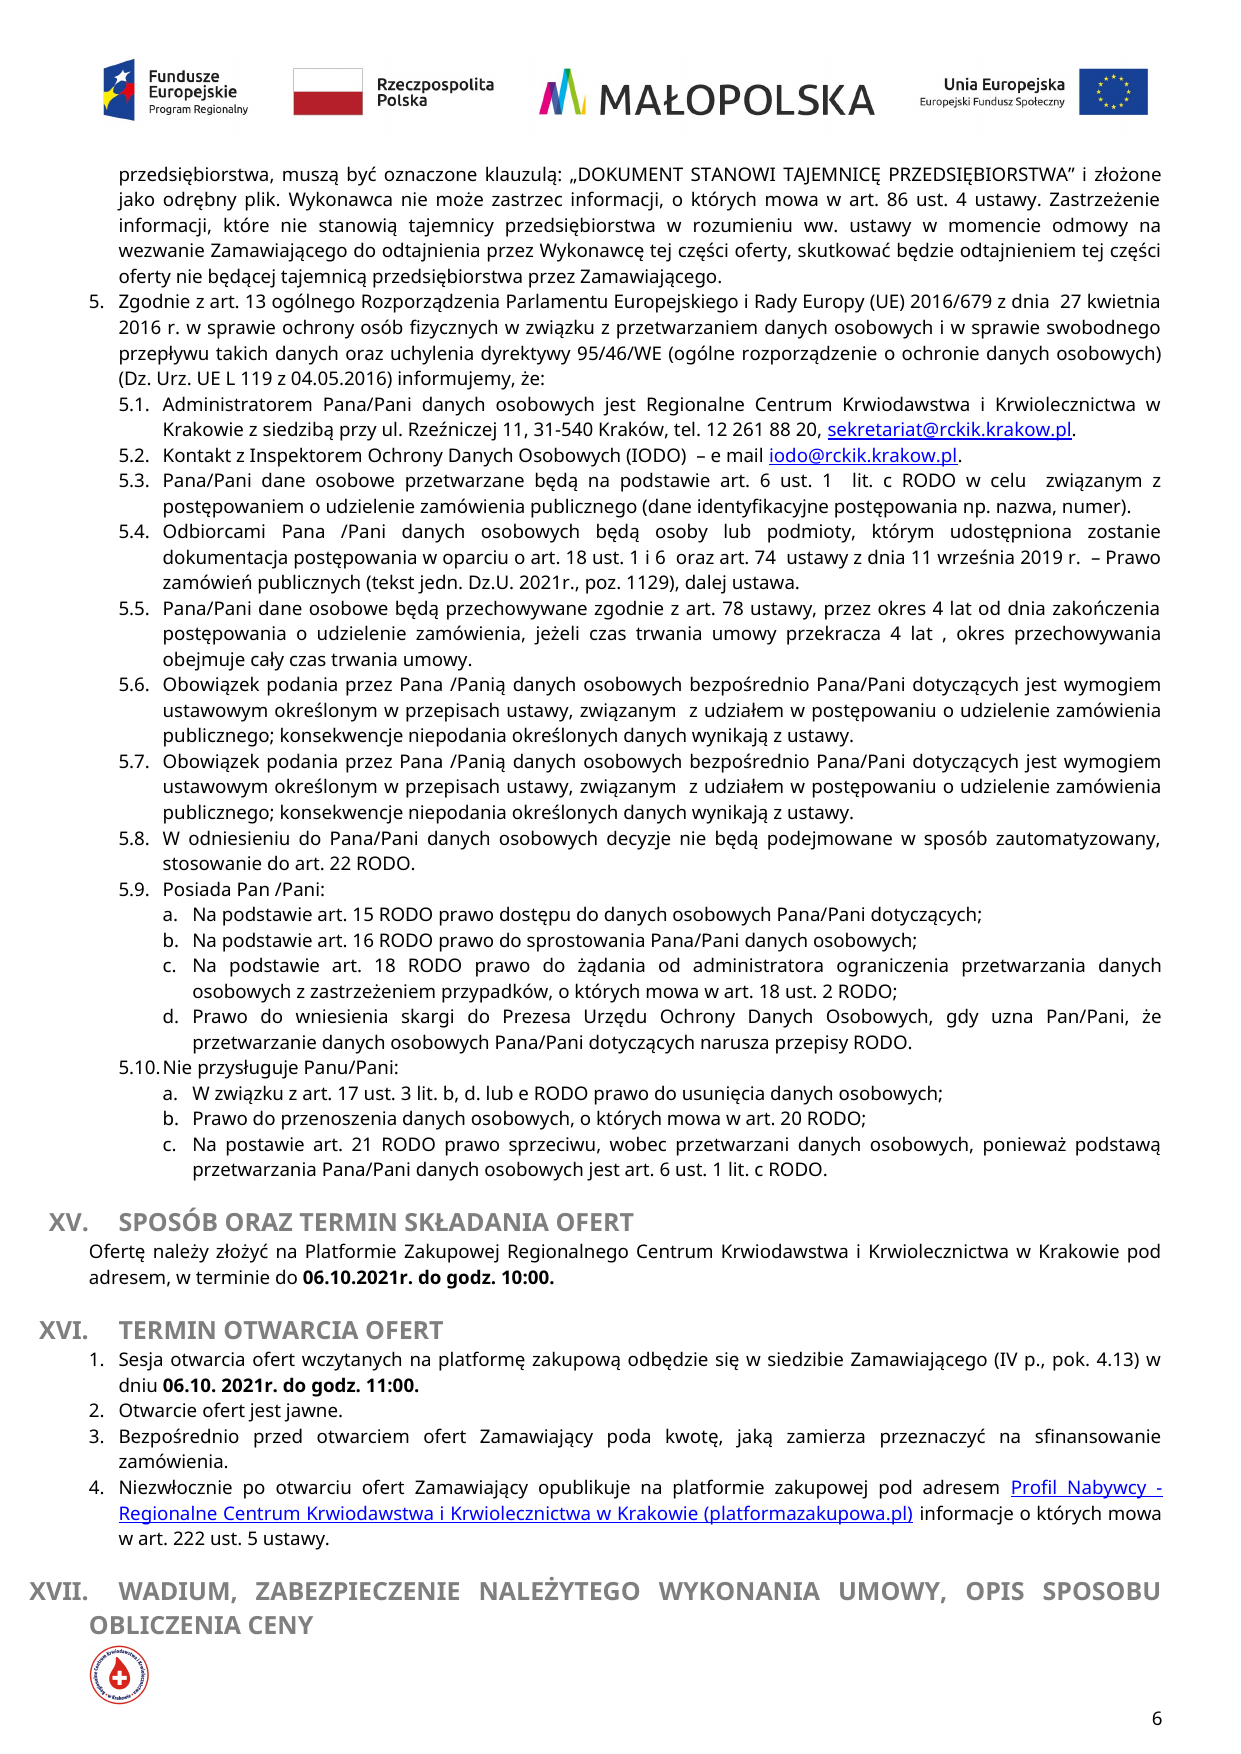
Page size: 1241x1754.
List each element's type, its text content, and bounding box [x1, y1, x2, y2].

title SPOSÓB ORAZ TERMIN SKŁADANIA OFERT [89, 1205, 1162, 1239]
list Na podstawie art. 15 RODO prawo dostępu do danych osobowych Pana/Pani dotyczących; [162, 901, 1162, 927]
title WADIUM, ZABEZPIECZENIE NALEŻYTEGO WYKONANIA UMOWY, OPIS SPOSOBU OBLICZENIA CENY [89, 1573, 1162, 1642]
list Obowiązek podania przez Pana /Panią danych osobowych bezpośrednio Pana/Pani dotyczących jest wymogiem ustawowym określonym w przepisach ustawy, związanym z udziałem w postępowaniu o udzielenie zamówienia publicznego; konsekwencje niepodania określonych danych wynikają z ustawy. [118, 672, 1162, 748]
list Na podstawie art. 16 RODO prawo do sprostowania Pana/Pani danych osobowych; [162, 927, 1162, 952]
list Nie przysługuje Panu/Pani: [118, 1054, 1162, 1080]
list W związku z art. 17 ust. 3 lit. b, d. lub e RODO prawo do usunięcia danych osobowych; [162, 1080, 1162, 1106]
list Kontakt z Inspektorem Ochrony Danych Osobowych (IODO) – e mail iodo@rckik.krakow.pl. [118, 442, 1162, 467]
list Pana/Pani dane osobowe będą przechowywane zgodnie z art. 78 ustawy, przez okres 4 lat od dnia zakończenia postępowania o udzielenie zamówienia, jeżeli czas trwania umowy przekracza 4 lat , okres przechowywania obejmuje cały czas trwania umowy. [118, 595, 1162, 672]
list Zgodnie z art. 13 ogólnego Rozporządzenia Parlamentu Europejskiego i Rady Europy (UE) 2016/679 z dnia 27 kwietnia 2016 r. w sprawie ochrony osób fizycznych w związku z przetwarzaniem danych osobowych i w sprawie swobodnego przepływu takich danych oraz uchylenia dyrektywy 95/46/WE (ogólne rozporządzenie o ochronie danych osobowych) (Dz. Urz. UE L 119 z 04.05.2016) informujemy, że: [89, 289, 1162, 391]
list Na postawie art. 21 RODO prawo sprzeciwu, wobec przetwarzani danych osobowych, ponieważ podstawą przetwarzania Pana/Pani danych osobowych jest art. 6 ust. 1 lit. c RODO. [162, 1131, 1162, 1182]
picture [88, 1644, 150, 1706]
list Odbiorcami Pana /Pani danych osobowych będą osoby lub podmioty, którym udostępniona zostanie dokumentacja postępowania w oparciu o art. 18 ust. 1 i 6 oraz art. 74 ustawy z dnia 11 września 2019 r. – Prawo zamówień publicznych (tekst jedn. Dz.U. 2021r., poz. 1129), dalej ustawa. [118, 518, 1162, 595]
list Otwarcie ofert jest jawne. [89, 1398, 1162, 1423]
list Niezwłocznie po otwarciu ofert Zamawiający opublikuje na platformie zakupowej pod adresem Profil Nabywcy - Regionalne Centrum Krwiodawstwa i Krwiolecznictwa w Krakowie (platformazakupowa.pl) informacje o których mowa w art. 222 ust. 5 ustawy. [89, 1474, 1162, 1551]
list Administratorem Pana/Pani danych osobowych jest Regionalne Centrum Krwiodawstwa i Krwiolecznictwa w Krakowie z siedzibą przy ul. Rzeźniczej 11, 31-540 Kraków, tel. 12 261 88 20, sekretariat@rckik.krakow.pl. [118, 391, 1162, 442]
list Na podstawie art. 18 RODO prawo do żądania od administratora ograniczenia przetwarzania danych osobowych z zastrzeżeniem przypadków, o których mowa w art. 18 ust. 2 RODO; [162, 952, 1162, 1003]
title TERMIN OTWARCIA OFERT [89, 1313, 1162, 1347]
picture [88, 43, 1163, 136]
list Pana/Pani dane osobowe przetwarzane będą na podstawie art. 6 ust. 1 lit. c RODO w celu związanym z postępowaniem o udzielenie zamówienia publicznego (dane identyfikacyjne postępowania np. nazwa, numer). [118, 467, 1162, 518]
list Sesja otwarcia ofert wczytanych na platformę zakupową odbędzie się w siedzibie Zamawiającego (IV p., pok. 4.13) w dniu 06.10. 2021r. do godz. 11:00. [89, 1347, 1162, 1398]
list Obowiązek podania przez Pana /Panią danych osobowych bezpośrednio Pana/Pani dotyczących jest wymogiem ustawowym określonym w przepisach ustawy, związanym z udziałem w postępowaniu o udzielenie zamówienia publicznego; konsekwencje niepodania określonych danych wynikają z ustawy. [118, 748, 1162, 825]
list Posiada Pan /Pani: [118, 876, 1162, 901]
list Prawo do wniesienia skargi do Prezesa Urzędu Ochrony Danych Osobowych, gdy uzna Pan/Pani, że przetwarzanie danych osobowych Pana/Pani dotyczących narusza przepisy RODO. [162, 1003, 1162, 1054]
text Ofertę należy złożyć na Platformie Zakupowej Regionalnego Centrum Krwiodawstwa i Krwiolecznictwa w Krakowie pod adresem, w terminie do 06.10.2021r. do godz. 10:00. [89, 1239, 1162, 1290]
list Prawo do przenoszenia danych osobowych, o których mowa w art. 20 RODO; [162, 1106, 1162, 1131]
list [89, 161, 1162, 289]
list W odniesieniu do Pana/Pani danych osobowych decyzje nie będą podejmowane w sposób zautomatyzowany, stosowanie do art. 22 RODO. [118, 825, 1162, 876]
list Bezpośrednio przed otwarciem ofert Zamawiający poda kwotę, jaką zamierza przeznaczyć na sfinansowanie zamówienia. [89, 1423, 1162, 1474]
